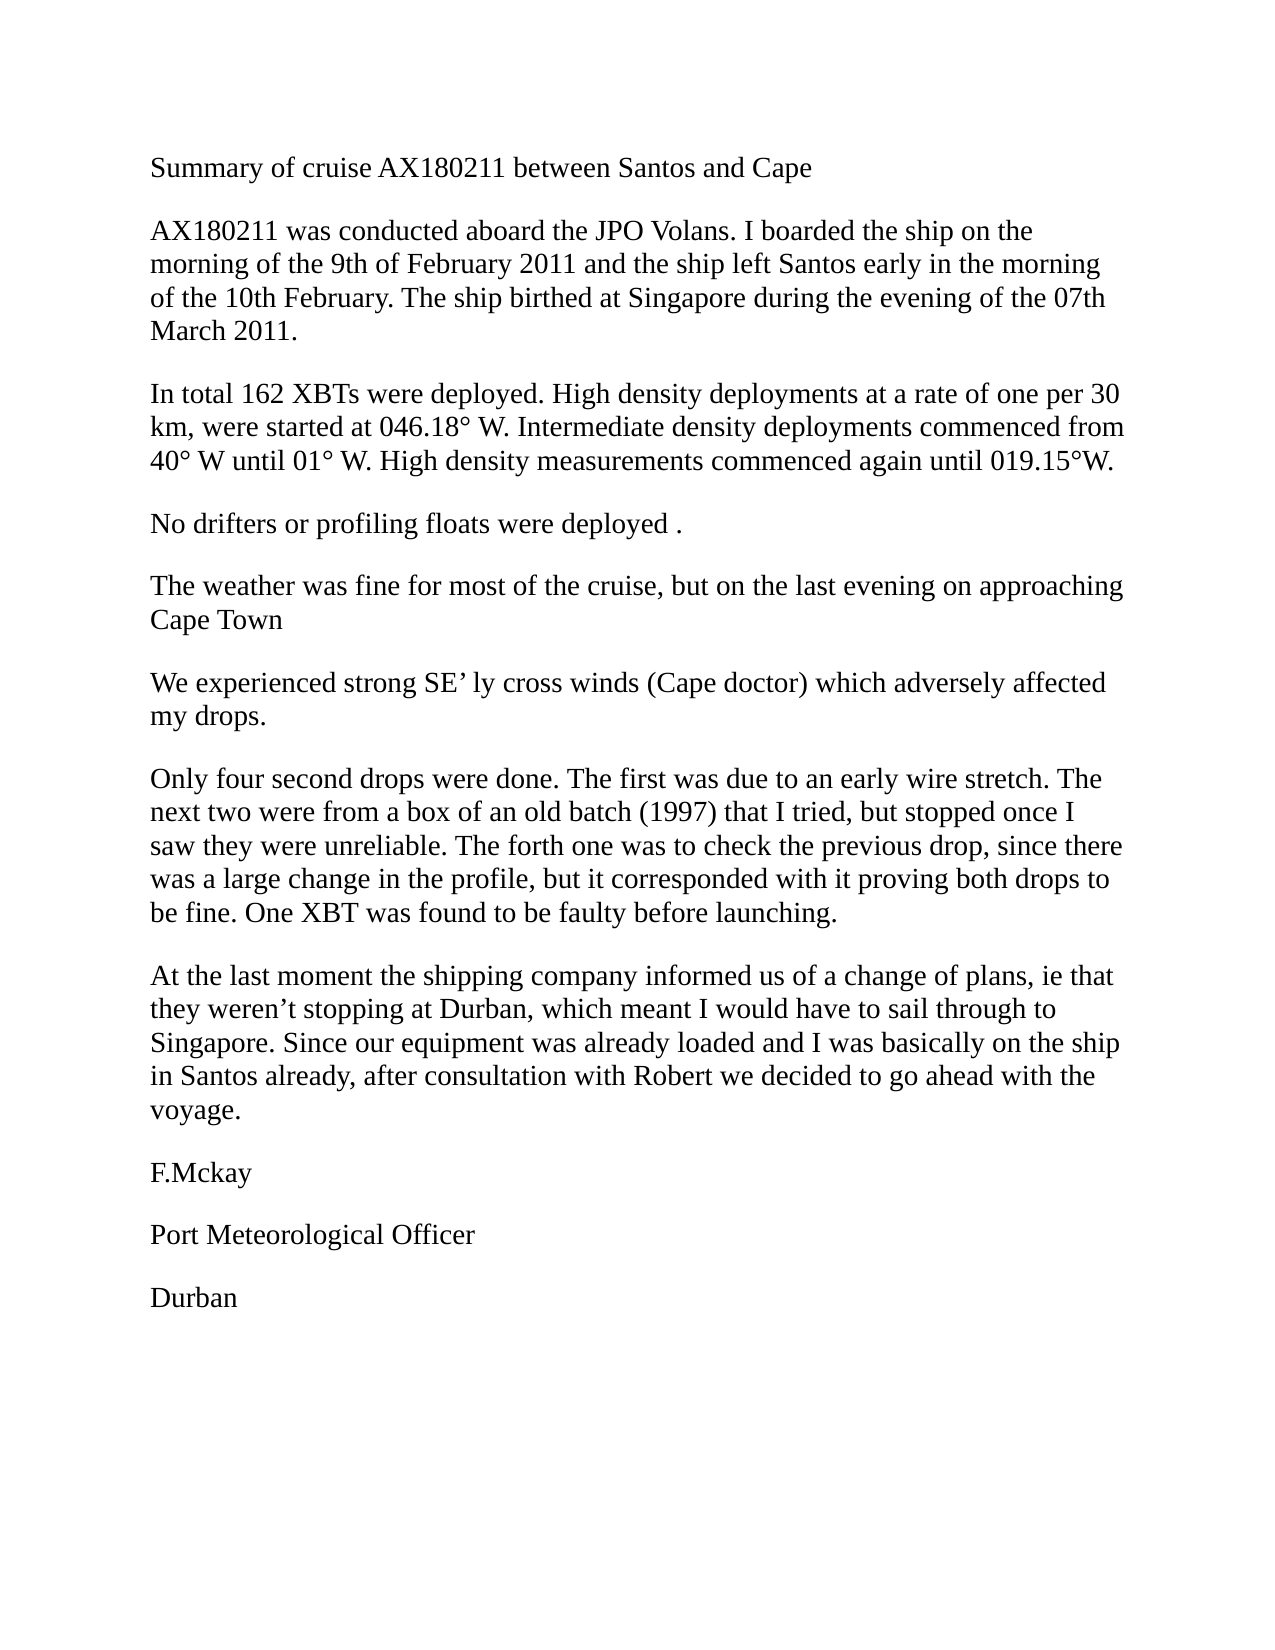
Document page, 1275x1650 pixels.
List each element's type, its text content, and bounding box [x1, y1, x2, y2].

text In total 162 XBTs were deployed. High density deployments at a rate of one per 30 km, were started at 046.18° W. Intermediate density deployments commenced from 40° W until 01° W. High density measurements commenced again until 019.15°W. [150, 376, 1125, 477]
text AX180211 was conducted aboard the JPO Volans. I boarded the ship on the morning of the 9th of February 2011 and the ship left Santos early in the morning of the 10th February. The ship birthed at Singapore during the evening of the 07th March 2011. [150, 213, 1125, 347]
text The weather was fine for most of the cruise, but on the last evening on approaching Cape Town [150, 568, 1125, 636]
text At the last moment the shipping company informed us of a change of plans, ie that they weren’t stopping at Durban, which meant I would have to sail through to Singapore. Since our equipment was already loaded and I was basically on the ship in Santos already, after consultation with Robert we decided to go ahead with the voyage. [150, 958, 1125, 1126]
text We experienced strong SE’ ly cross winds (Cape doctor) which adversely affected my drops. [150, 665, 1125, 732]
text Only four second drops were done. The first was due to an early wire stretch. The next two were from a box of an old batch (1997) that I tried, but stopped once I saw they were unreliable. The forth one was to check the previous drop, since there was a large change in the profile, but it corresponded with it proving both drops to be fine. One XBT was found to be faulty before launching. [150, 761, 1125, 929]
text Durban [150, 1280, 1125, 1314]
text Port Meteorological Officer [150, 1217, 1125, 1251]
text F.Mckay [150, 1155, 1125, 1188]
text No drifters or profiling floats were deployed . [150, 506, 1125, 539]
text Summary of cruise AX180211 between Santos and Cape [150, 150, 1125, 183]
